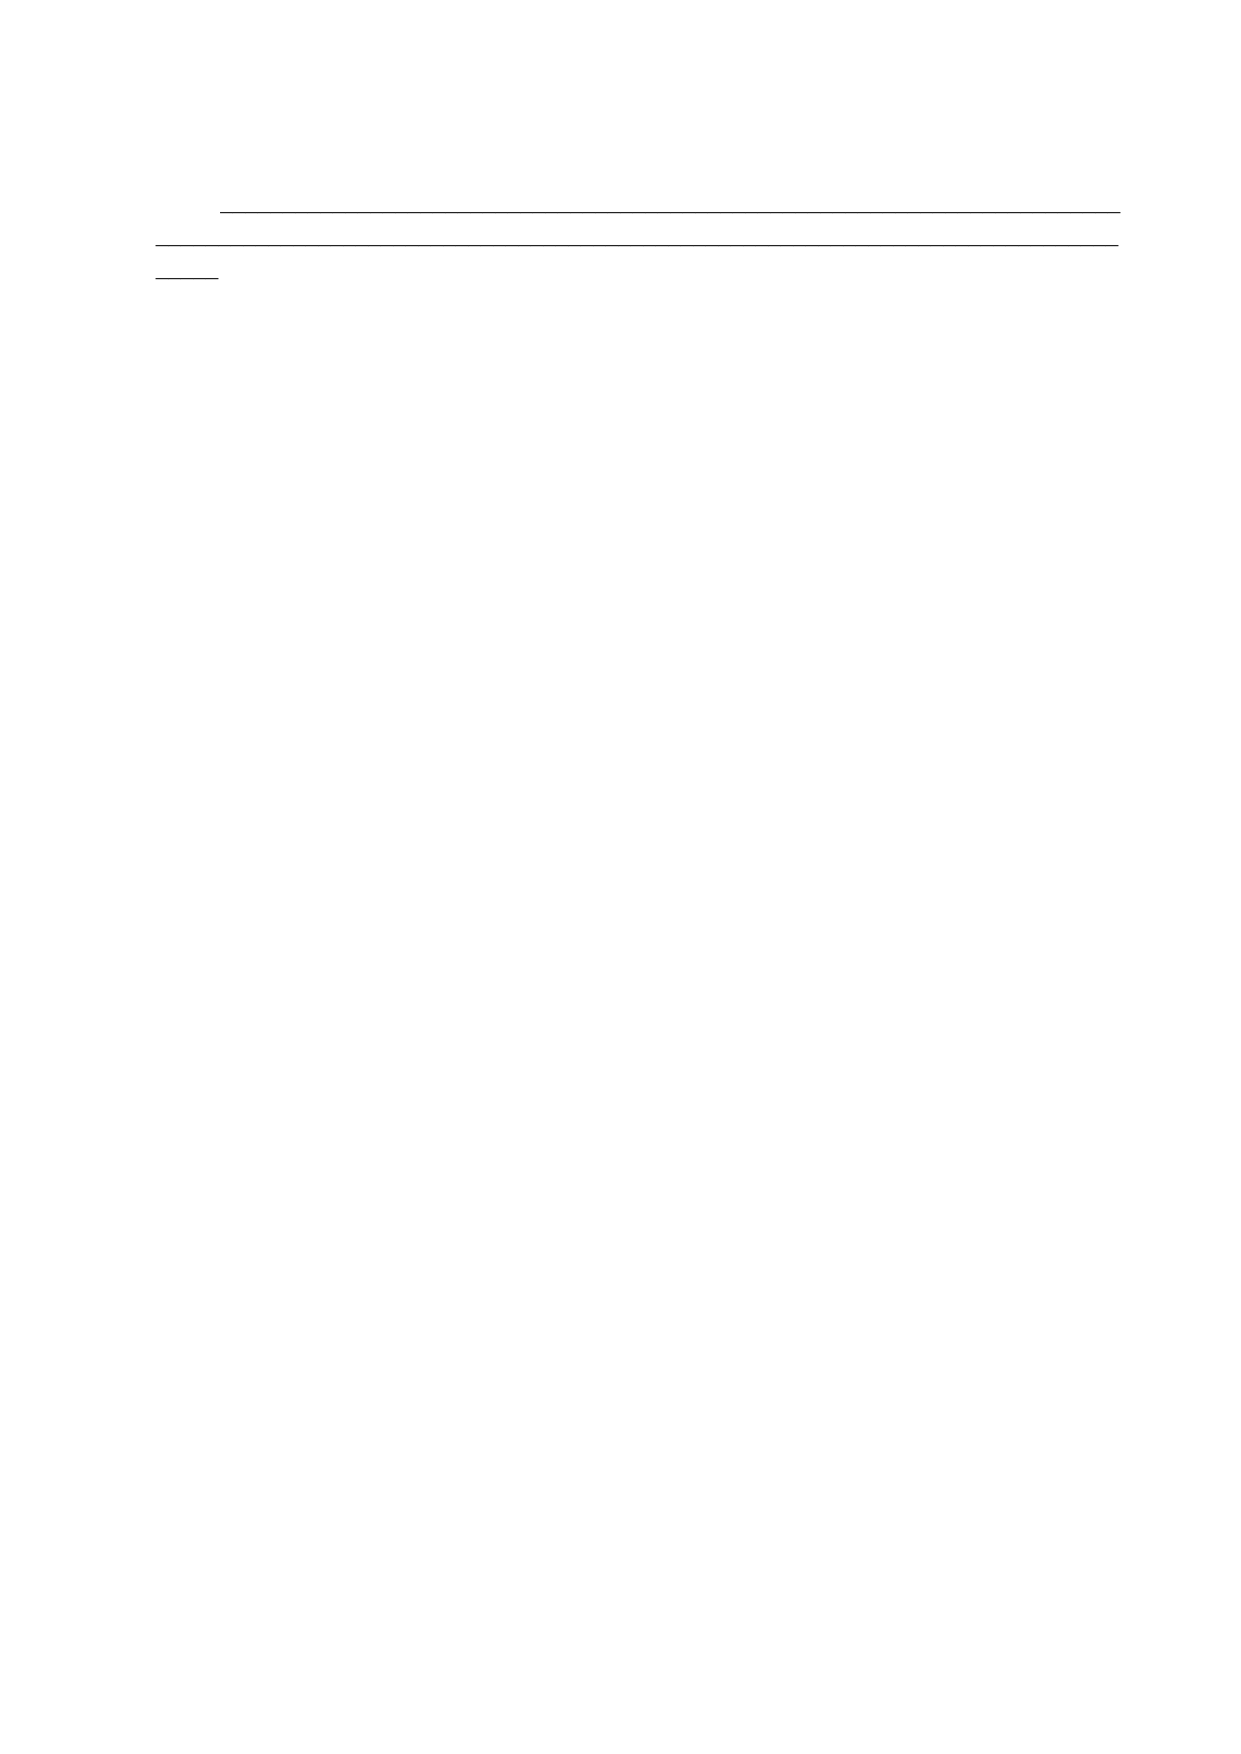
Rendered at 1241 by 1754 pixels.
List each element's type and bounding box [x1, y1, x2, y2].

text [156, 187, 1122, 281]
